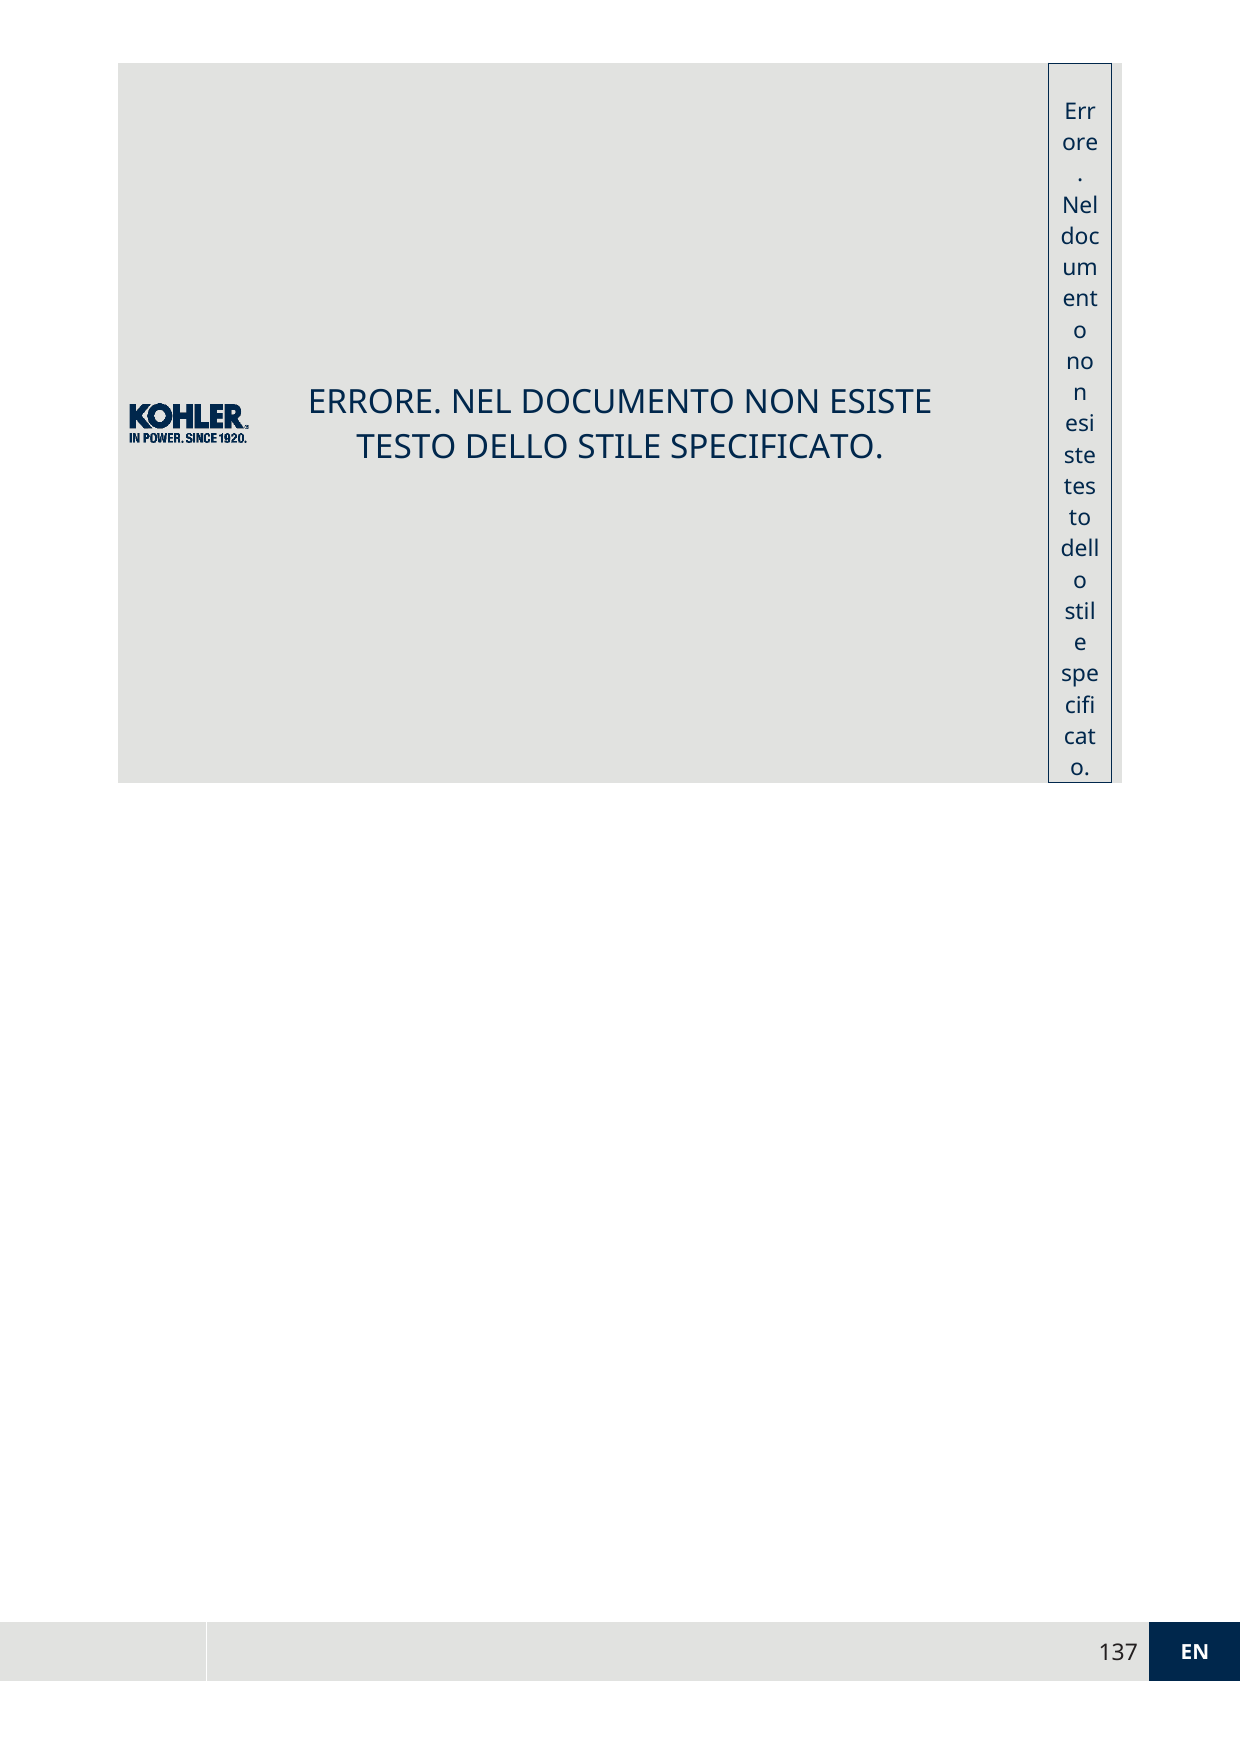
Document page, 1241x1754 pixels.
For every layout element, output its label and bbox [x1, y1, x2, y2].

picture [129, 403, 249, 443]
